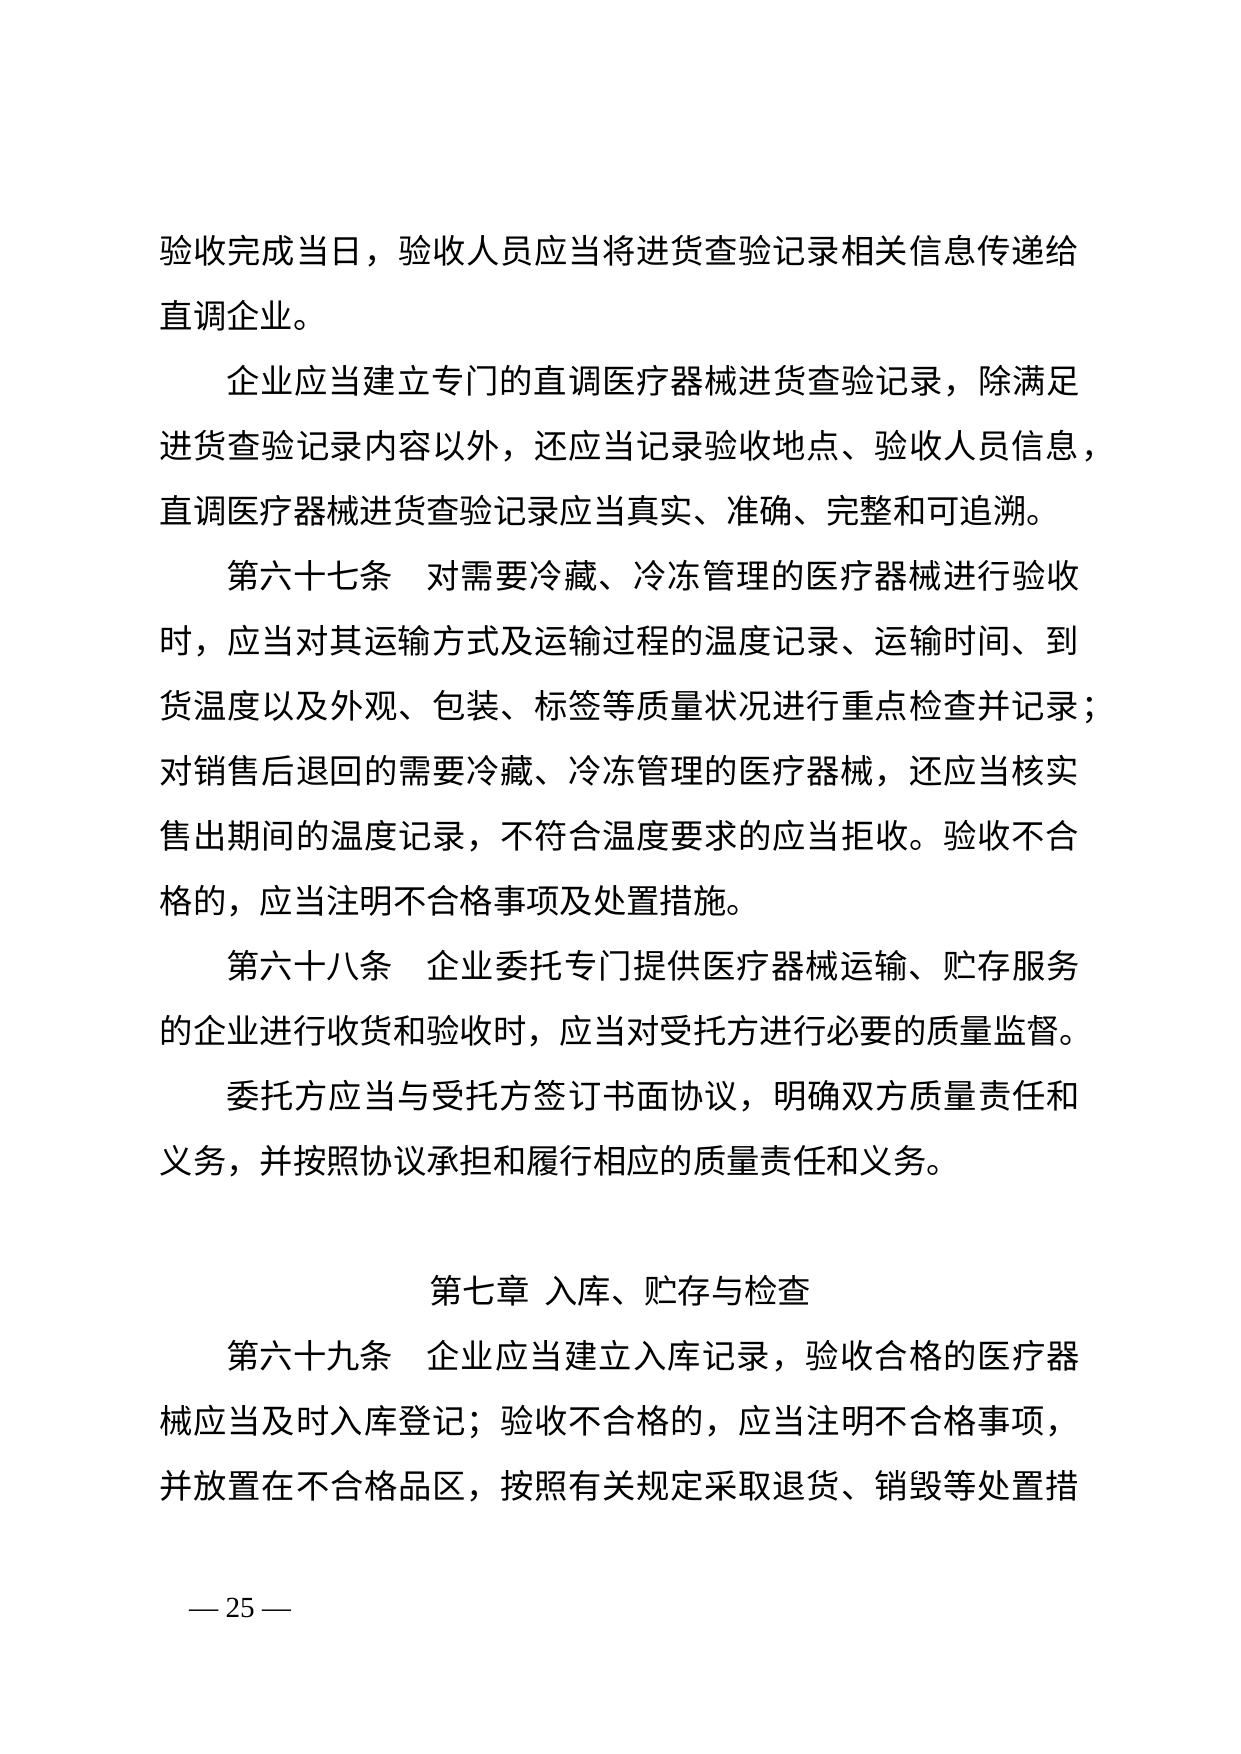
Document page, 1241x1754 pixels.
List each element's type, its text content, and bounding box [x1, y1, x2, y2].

text 企业应当建立专门的直调医疗器械进货查验记录，除满足进货查验记录内容以外，还应当记录验收地点、验收人员信息，直调医疗器械进货查验记录应当真实、准确、完整和可追溯。 [159, 347, 1081, 542]
text 第七章 入库、贮存与检查 [159, 1257, 1081, 1322]
list 企业委托专门提供医疗器械运输、贮存服务的企业进行收货和验收时，应当对受托方进行必要的质量监督。 [159, 932, 1081, 1062]
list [159, 1322, 1081, 1517]
list 对需要冷藏、冷冻管理的医疗器械进行验收时，应当对其运输方式及运输过程的温度记录、运输时间、到货温度以及外观、包装、标签等质量状况进行重点检查并记录；对销售后退回的需要冷藏、冷冻管理的医疗器械，还应当核实售出期间的温度记录，不符合温度要求的应当拒收。验收不合格的，应当注明不合格事项及处置措施。 [159, 542, 1081, 932]
text 委托方应当与受托方签订书面协议，明确双方质量责任和义务，并按照协议承担和履行相应的质量责任和义务。 [159, 1062, 1081, 1192]
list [159, 217, 1081, 347]
